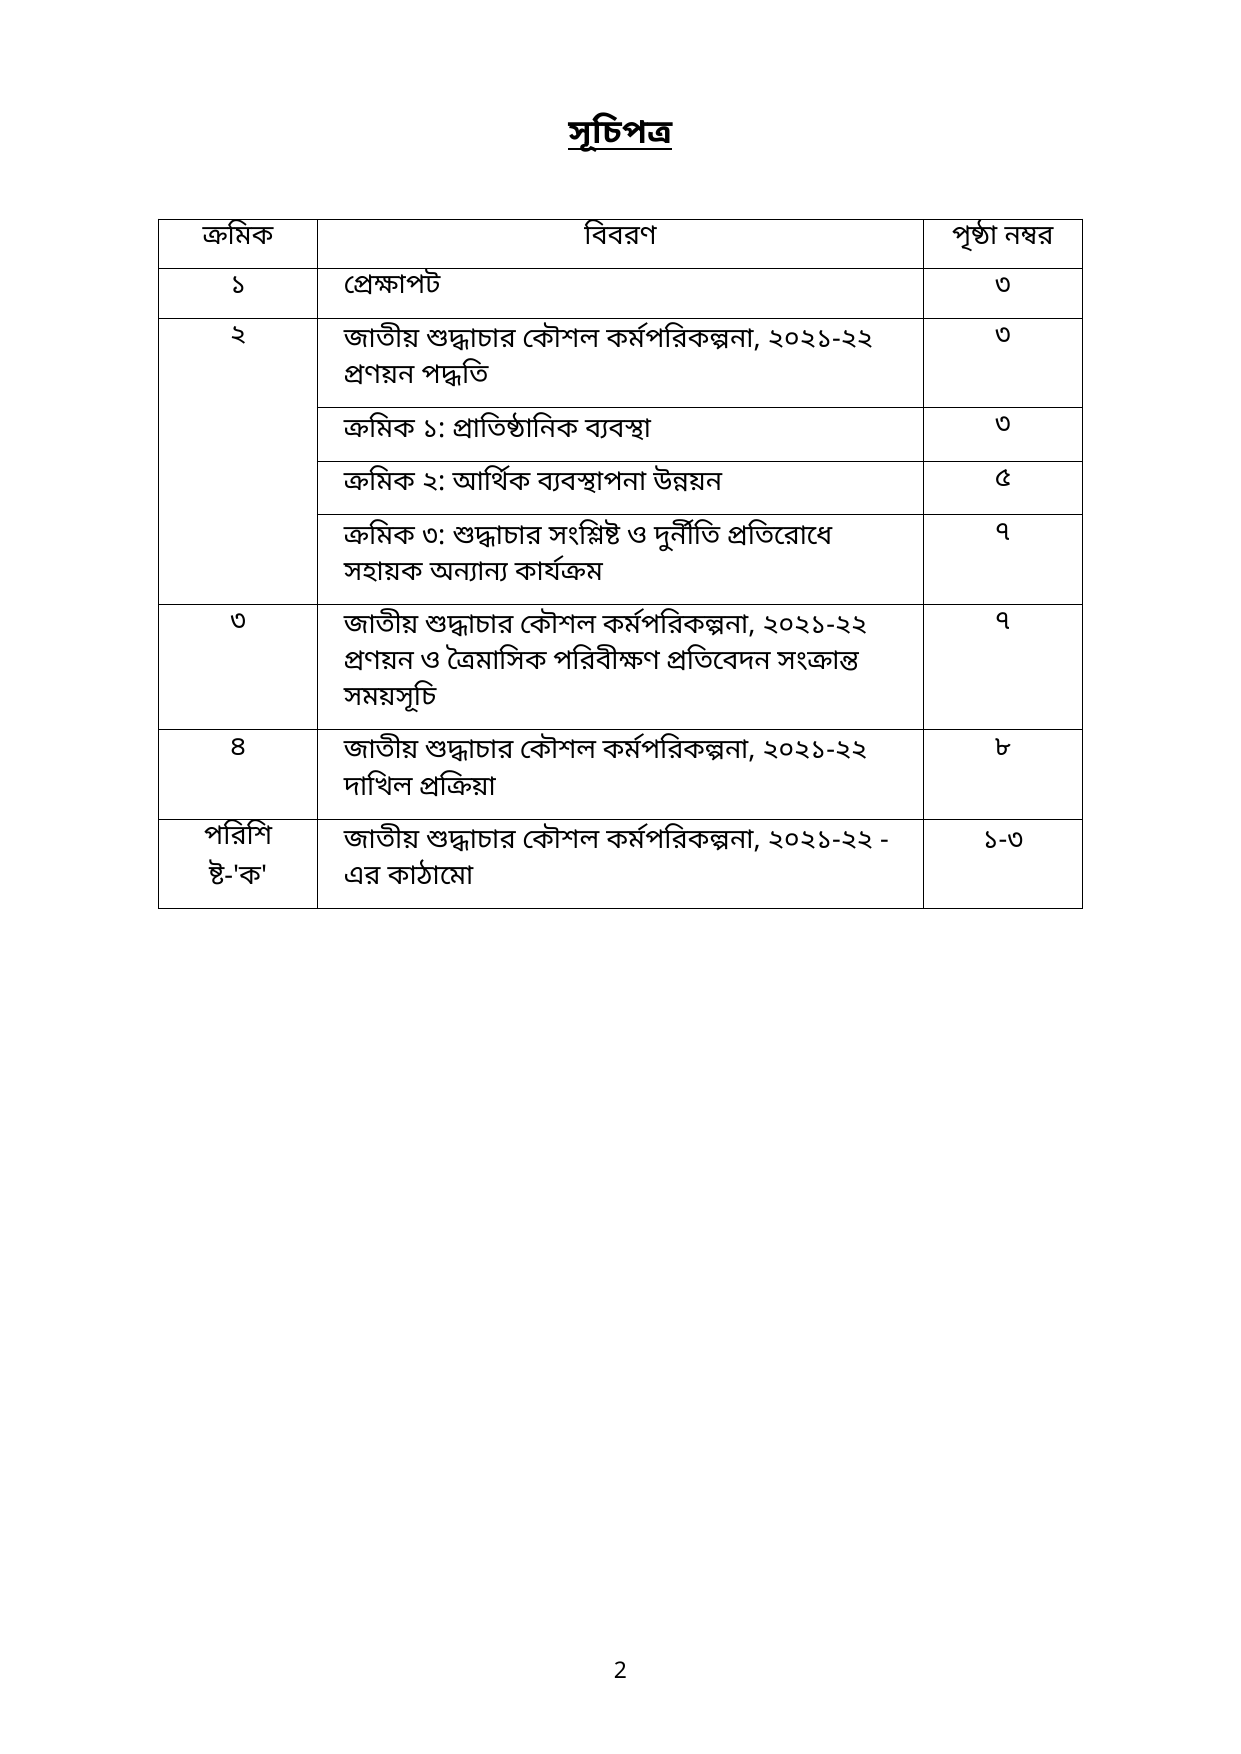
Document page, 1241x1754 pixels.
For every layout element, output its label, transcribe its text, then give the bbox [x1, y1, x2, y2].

table_cell পরিশিষ্ট-'ক' [159, 820, 317, 908]
table_header পৃষ্ঠা নম্বর [924, 220, 1082, 268]
table_cell ২ [159, 319, 317, 603]
table_cell ৪ [159, 730, 317, 818]
table_cell ১ [159, 269, 317, 317]
text সূচিপত্র [165, 112, 1075, 157]
table_cell ৫ [924, 462, 1082, 514]
table_cell ক্রমিক ৩: শুদ্ধাচার সংশ্লিষ্ট ও দুর্নীতি প্রতিরোধে সহায়ক অন্যান্য কার্যক্রম [318, 515, 923, 603]
table_cell ৩ [924, 408, 1082, 461]
table_cell ৮ [924, 730, 1082, 818]
table_cell ৭ [924, 605, 1082, 729]
table_cell ৩ [924, 269, 1082, 317]
table_header বিবরণ [318, 220, 923, 268]
table_cell ১-৩ [924, 820, 1082, 908]
table_cell ৩ [159, 605, 317, 729]
table_cell ক্রমিক ১: প্রাতিষ্ঠানিক ব্যবস্থা [318, 408, 923, 461]
table_cell জাতীয় শুদ্ধাচার কৌশল কর্মপরিকল্পনা, ২০২১-২২ প্রণয়ন ও ত্রৈমাসিক পরিবীক্ষণ প্রতিবেদন সংক্রান্ত সময়সূচি [318, 605, 923, 729]
table_cell প্রেক্ষাপট [318, 269, 923, 317]
table_cell জাতীয় শুদ্ধাচার কৌশল কর্মপরিকল্পনা, ২০২১-২২ প্রণয়ন পদ্ধতি [318, 319, 923, 407]
table_cell ৭ [924, 515, 1082, 603]
table_cell জাতীয় শুদ্ধাচার কৌশল কর্মপরিকল্পনা, ২০২১-২২ দাখিল প্রক্রিয়া [318, 730, 923, 818]
table_cell জাতীয় শুদ্ধাচার কৌশল কর্মপরিকল্পনা, ২০২১-২২ -এর কাঠামো [318, 820, 923, 908]
table_cell ৩ [924, 319, 1082, 407]
table_cell ক্রমিক ২: আর্থিক ব্যবস্থাপনা উন্নয়ন [318, 462, 923, 514]
table_header ক্রমিক [159, 220, 317, 268]
